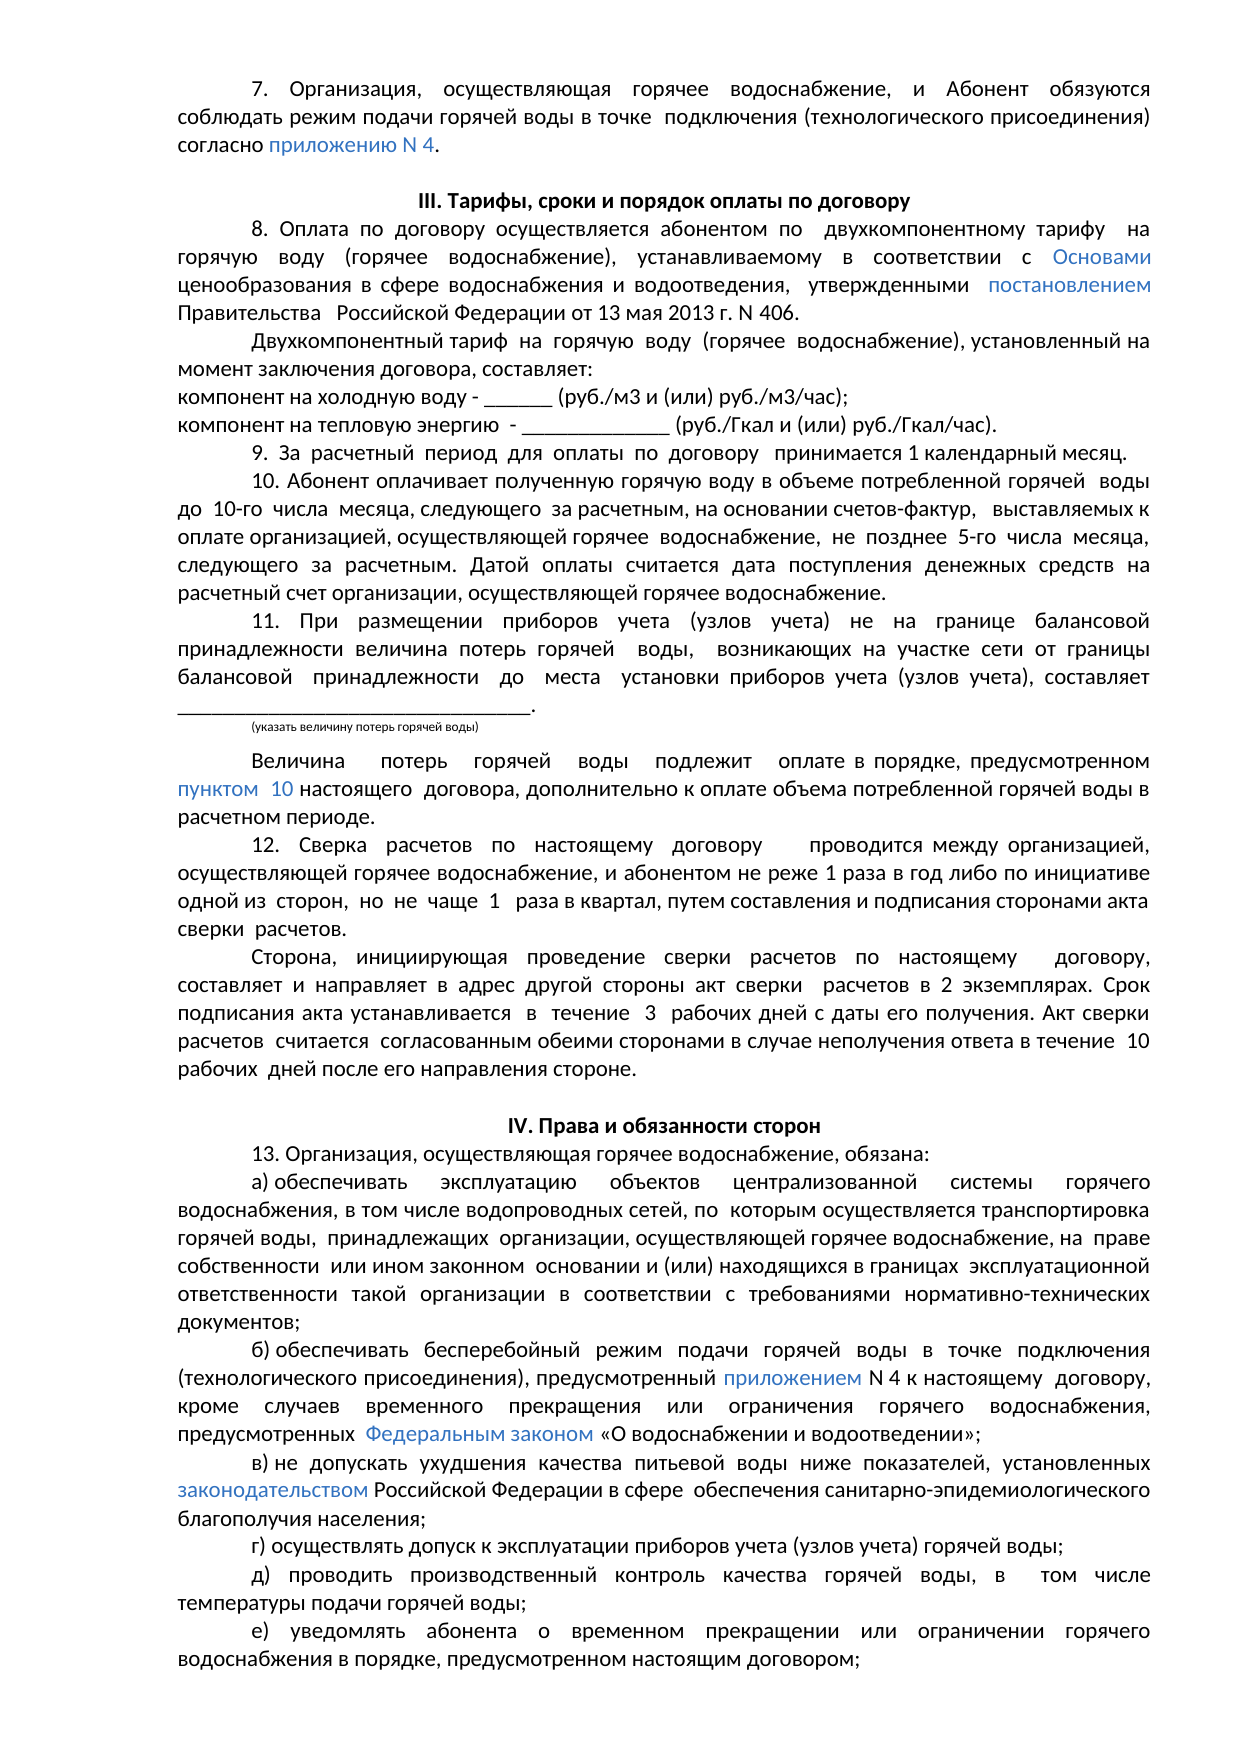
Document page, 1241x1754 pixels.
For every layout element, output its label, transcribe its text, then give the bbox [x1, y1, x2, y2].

text а) обеспечивать эксплуатацию объектов централизованной системы горячего водоснабжения, в том числе водопроводных сетей, по которым осуществляется транспортировка горячей воды, принадлежащих организации, осуществляющей горячее водоснабжение, на праве собственности или ином законном основании и (или) находящихся в границах эксплуатационной ответственности такой организации в соответствии с требованиями нормативно-технических документов; [177, 1167, 1152, 1336]
text 13. Организация, осуществляющая горячее водоснабжение, обязана: [177, 1139, 1152, 1167]
text 12. Сверка расчетов по настоящему договору проводится между организацией, осуществляющей горячее водоснабжение, и абонентом не реже 1 раза в год либо по инициативе одной из сторон, но не чаще 1 раза в квартал, путем составления и подписания сторонами акта сверки расчетов. [177, 830, 1152, 942]
text Величина потерь горячей воды подлежит оплате в порядке, предусмотренном пунктом 10 настоящего договора, дополнительно к оплате объема потребленной горячей воды в расчетном периоде. [177, 746, 1152, 830]
text 10. Абонент оплачивает полученную горячую воду в объеме потребленной горячей воды до 10-го числа месяца, следующего за расчетным, на основании счетов-фактур, выставляемых к оплате организацией, осуществляющей горячее водоснабжение, не позднее 5-го числа месяца, следующего за расчетным. Датой оплаты считается дата поступления денежных средств на расчетный счет организации, осуществляющей горячее водоснабжение. [177, 466, 1152, 606]
text компонент на холодную воду - ______ (руб./м3 и (или) руб./м3/час); [177, 382, 1152, 410]
text компонент на тепловую энергию - _____________ (руб./Гкал и (или) руб./Гкал/час). [177, 410, 1152, 438]
text е) уведомлять абонента о временном прекращении или ограничении горячего водоснабжения в порядке, предусмотренном настоящим договором; [177, 1616, 1152, 1672]
text в) не допускать ухудшения качества питьевой воды ниже показателей, установленных законодательством Российской Федерации в сфере обеспечения санитарно-эпидемиологического благополучия населения; [177, 1448, 1152, 1532]
text 8. Оплата по договору осуществляется абонентом по двухкомпонентному тарифу на горячую воду (горячее водоснабжение), устанавливаемому в соответствии с Основами ценообразования в сфере водоснабжения и водоотведения, утвержденными постановлением Правительства Российской Федерации от 13 мая 2013 г. N 406. [177, 214, 1152, 326]
text IV. Права и обязанности сторон [177, 1111, 1152, 1139]
text 11. При размещении приборов учета (узлов учета) не на границе балансовой принадлежности величина потерь горячей воды, возникающих на участке сети от границы балансовой принадлежности до места установки приборов учета (узлов учета), составляет _______________________________. [177, 606, 1152, 718]
text б) обеспечивать бесперебойный режим подачи горячей воды в точке подключения (технологического присоединения), предусмотренный приложением N 4 к настоящему договору, кроме случаев временного прекращения или ограничения горячего водоснабжения, предусмотренных Федеральным законом «О водоснабжении и водоотведении»; [177, 1336, 1152, 1448]
text г) осуществлять допуск к эксплуатации приборов учета (узлов учета) горячей воды; [177, 1532, 1152, 1560]
text Двухкомпонентный тариф на горячую воду (горячее водоснабжение), установленный на момент заключения договора, составляет: [177, 326, 1152, 382]
text Сторона, инициирующая проведение сверки расчетов по настоящему договору, составляет и направляет в адрес другой стороны акт сверки расчетов в 2 экземплярах. Срок подписания акта устанавливается в течение 3 рабочих дней с даты его получения. Акт сверки расчетов считается согласованным обеими сторонами в случае неполучения ответа в течение 10 рабочих дней после его направления стороне. [177, 942, 1152, 1083]
text (указать величину потерь горячей воды) [177, 718, 1152, 746]
text д) проводить производственный контроль качества горячей воды, в том числе температуры подачи горячей воды; [177, 1560, 1152, 1616]
text III. Тарифы, сроки и порядок оплаты по договору [177, 186, 1152, 214]
text 7. Организация, осуществляющая горячее водоснабжение, и Абонент обязуются соблюдать режим подачи горячей воды в точке подключения (технологического присоединения) согласно приложению N 4. [177, 74, 1152, 158]
text 9. За расчетный период для оплаты по договору принимается 1 календарный месяц. [177, 438, 1152, 466]
